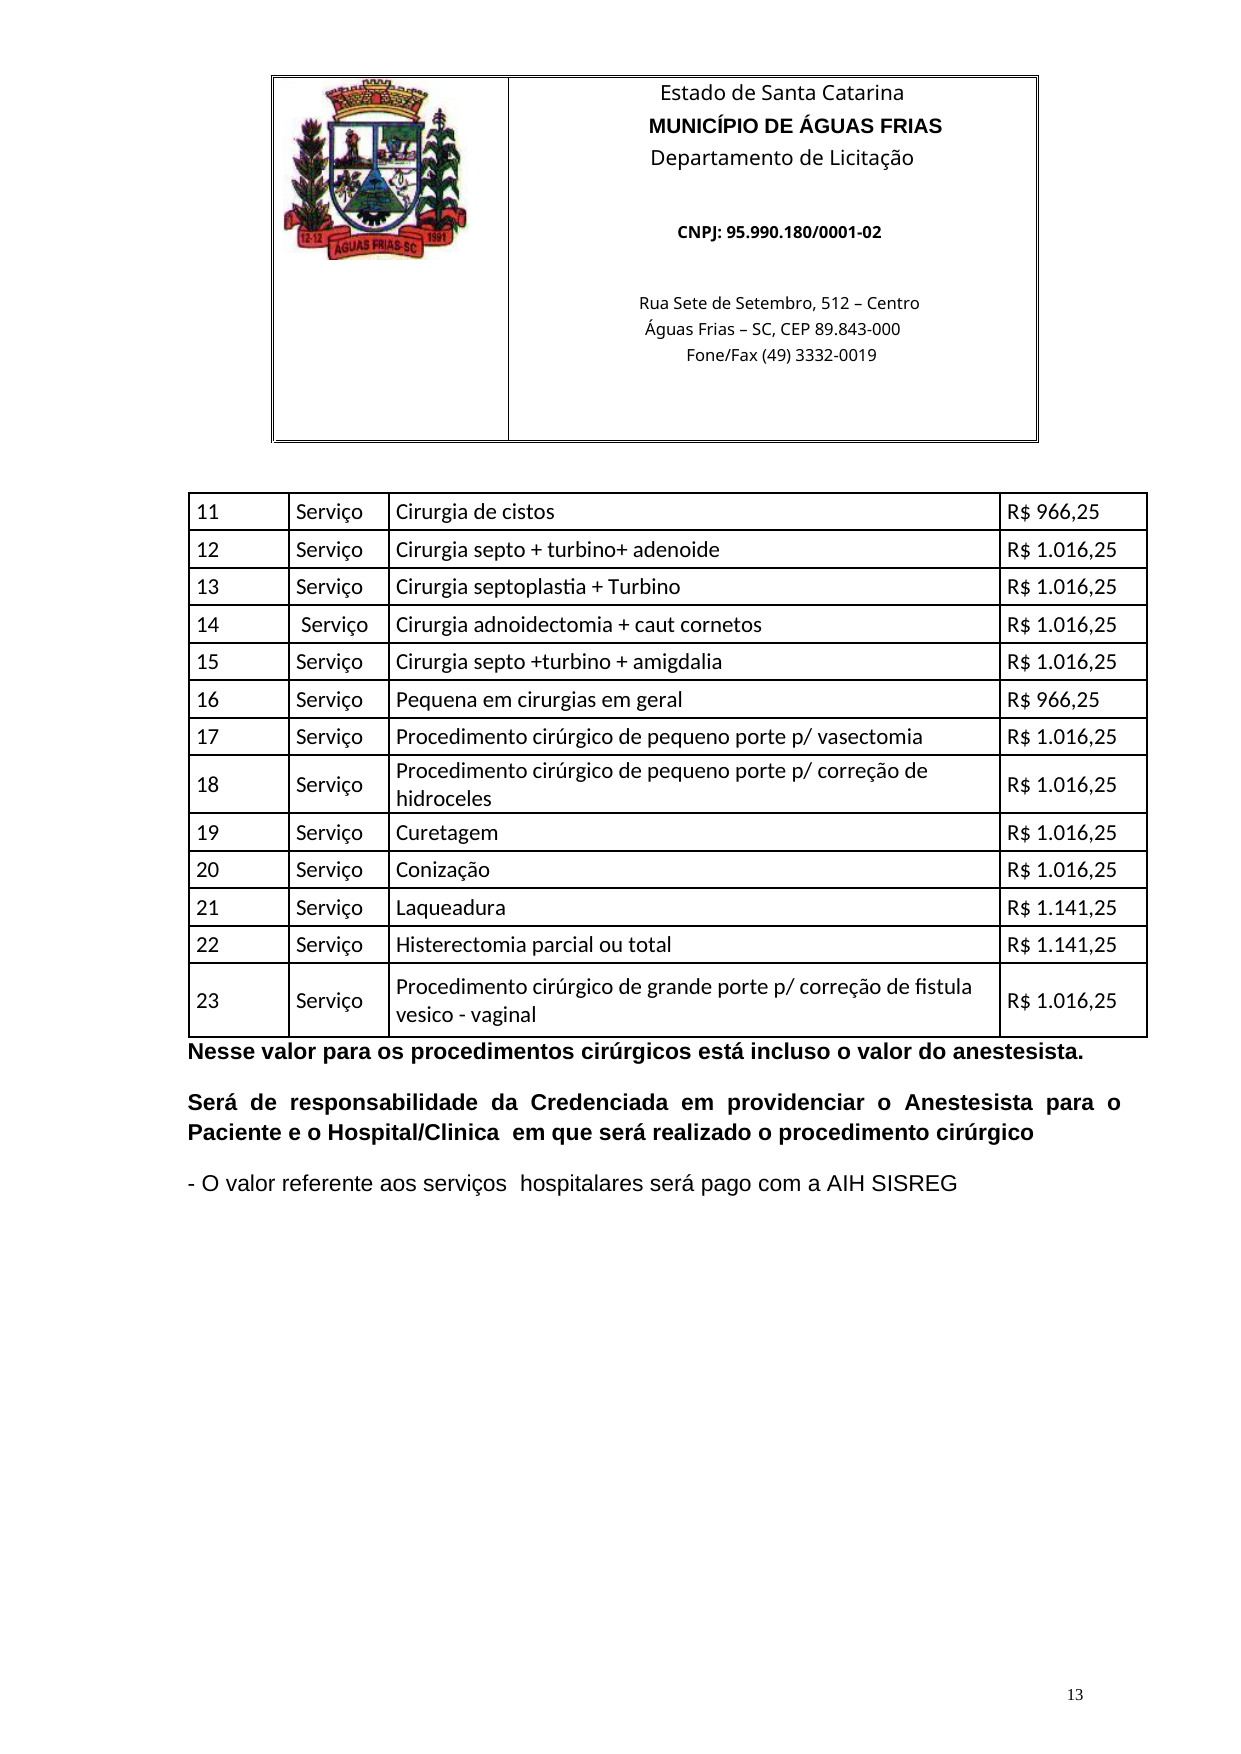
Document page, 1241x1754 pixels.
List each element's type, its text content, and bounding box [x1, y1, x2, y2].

table_cell Cirurgia adnoidectomia + caut cornetos [390, 606, 999, 642]
table_cell Procedimento cirúrgico de pequeno porte p/ vasectomia [390, 719, 999, 754]
table_cell R$ 1.016,25 [1001, 756, 1146, 812]
table_cell R$ 1.016,25 [1001, 814, 1146, 850]
table_cell R$ 1.016,25 [1001, 531, 1146, 567]
table_cell R$ 966,25 [1001, 494, 1146, 529]
table_cell 15 [190, 644, 288, 679]
table_cell Conização [390, 852, 999, 887]
table_cell R$ 1.016,25 [1001, 852, 1146, 887]
table_cell R$ 1.141,25 [1001, 927, 1146, 962]
table_cell Serviço [290, 756, 388, 812]
table_cell 16 [190, 681, 288, 717]
table_cell Laqueadura [390, 889, 999, 925]
picture [283, 78, 470, 260]
table_cell 13 [190, 569, 288, 604]
table_cell Serviço [290, 852, 388, 887]
table_cell R$ 1.016,25 [1001, 964, 1146, 1036]
text Será de responsabilidade da Credenciada em providenciar o Anestesista para o Paciente e o Hospital/Clinica em que será realizado o procedimento cirúrgico [187, 1089, 1122, 1145]
table_cell Pequena em cirurgias em geral [390, 681, 999, 717]
text - O valor referente aos serviços hospitalares será pago com a AIH SISREG [187, 1170, 1122, 1196]
table_cell Procedimento cirúrgico de grande porte p/ correção de fistula vesico - vaginal [390, 964, 999, 1036]
table_cell R$ 1.016,25 [1001, 644, 1146, 679]
text Nesse valor para os procedimentos cirúrgicos está incluso o valor do anestesista. [187, 1038, 1122, 1064]
table_cell Cirurgia de cistos [390, 494, 999, 529]
table_cell 14 [190, 606, 288, 642]
table_cell Serviço [290, 681, 388, 717]
table_cell 22 [190, 927, 288, 962]
table_cell R$ 1.141,25 [1001, 889, 1146, 925]
table_cell Cirurgia septoplastia + Turbino [390, 569, 999, 604]
table_cell R$ 966,25 [1001, 681, 1146, 717]
table_cell R$ 1.016,25 [1001, 569, 1146, 604]
table_cell Histerectomia parcial ou total [390, 927, 999, 962]
table_cell 12 [190, 531, 288, 567]
table_cell 21 [190, 889, 288, 925]
table_cell Serviço [290, 964, 388, 1036]
table_cell Cirurgia septo + turbino+ adenoide [390, 531, 999, 567]
table_cell R$ 1.016,25 [1001, 606, 1146, 642]
table_cell 11 [190, 494, 288, 529]
table_cell Serviço [290, 644, 388, 679]
table_cell 19 [190, 814, 288, 850]
table_cell 17 [190, 719, 288, 754]
table_cell Serviço [290, 814, 388, 850]
table_cell Procedimento cirúrgico de pequeno porte p/ correção de hidroceles [390, 756, 999, 812]
table_cell R$ 1.016,25 [1001, 719, 1146, 754]
table_cell Serviço [290, 494, 388, 529]
table_cell Serviço [290, 606, 388, 642]
table_cell Serviço [290, 889, 388, 925]
table_cell Curetagem [390, 814, 999, 850]
table_cell Serviço [290, 719, 388, 754]
table_cell Serviço [290, 531, 388, 567]
table_cell 18 [190, 756, 288, 812]
table_cell 23 [190, 964, 288, 1036]
table_cell Serviço [290, 927, 388, 962]
table_cell Serviço [290, 569, 388, 604]
table_cell Cirurgia septo +turbino + amigdalia [390, 644, 999, 679]
table_cell 20 [190, 852, 288, 887]
